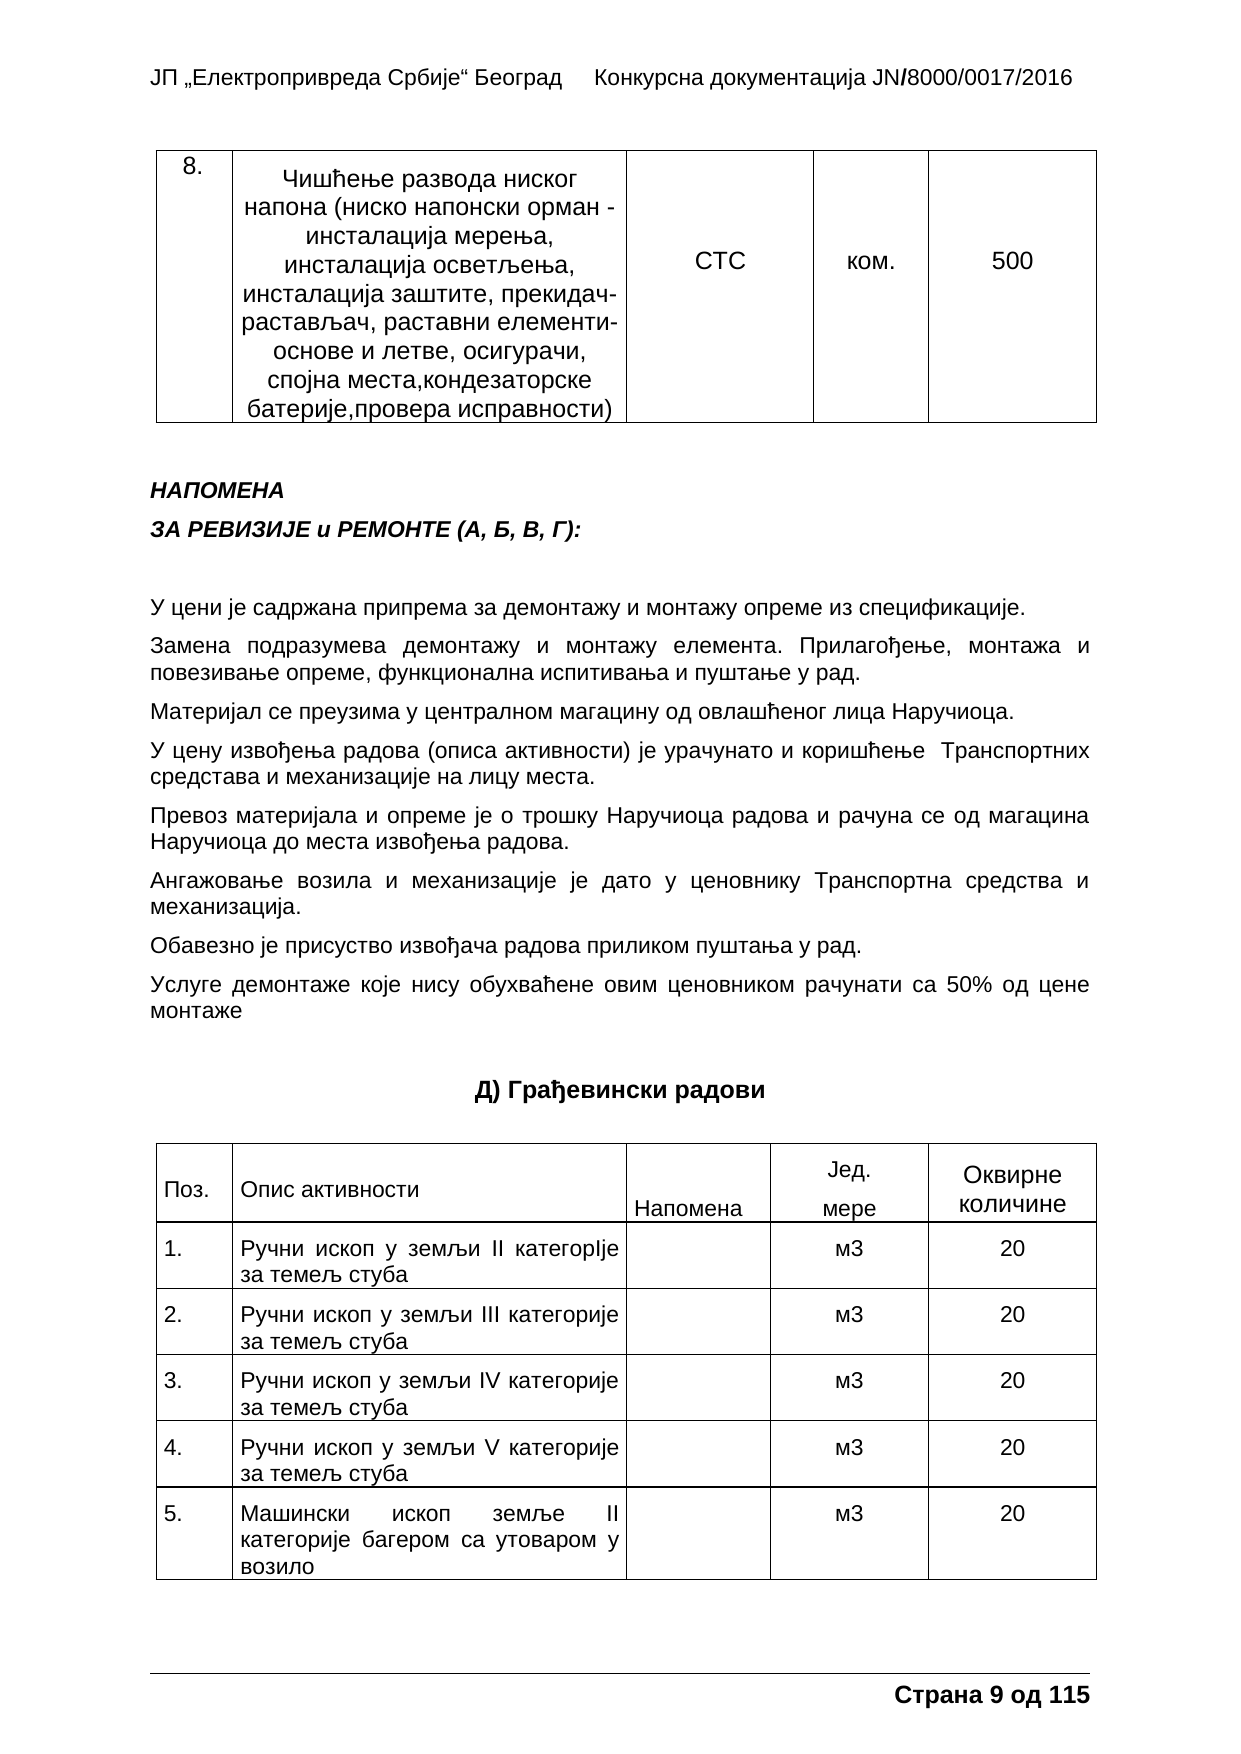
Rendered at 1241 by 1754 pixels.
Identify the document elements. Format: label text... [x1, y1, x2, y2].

table_cell 20 [929, 1289, 1096, 1354]
table_cell Чишћење развода ниског напона (ниско напонски орман -инсталација мерења, инсталација осветљења, инсталација заштите, прекидач-растављач, раставни елементи-основе и летве, осигурачи, спојна места,кондезаторске батерије,провера исправности) [233, 151, 626, 422]
table_cell м3 [771, 1289, 928, 1354]
table_cell 20 [929, 1488, 1096, 1579]
table_cell [627, 1488, 770, 1579]
table_cell м3 [771, 1421, 928, 1486]
table_cell Машински ископ земље II категорије багером са утоваром у возило [233, 1488, 626, 1579]
table_cell м3 [771, 1223, 928, 1288]
text ЗА РЕВИЗИЈЕ и РЕМОНТЕ (А, Б, В, Г): [150, 516, 1090, 542]
table_cell 20 [929, 1355, 1096, 1420]
text Материјал се преузима у централном магацину од овлашћеног лица Наручиоца. [150, 698, 1090, 724]
table_cell м3 [771, 1355, 928, 1420]
table_cell [627, 1289, 770, 1354]
table_cell 20 [929, 1421, 1096, 1486]
table_cell Ручни ископ у земљи V категорије за темељ стуба [233, 1421, 626, 1486]
table_cell [627, 1355, 770, 1420]
table_cell 4. [157, 1421, 232, 1486]
text Замена подразумева демонтажу и монтажу елемента. Прилагођење, монтажа и повезивање опреме, функционална испитивања и пуштање у рад. [150, 632, 1090, 685]
table_cell 500 [929, 151, 1096, 422]
table_cell 1. [157, 1223, 232, 1288]
table_header Опис активности [233, 1144, 626, 1221]
text Услуге демонтаже које нису обухваћене овим ценовником рачунати са 50% од цене монтаже [150, 971, 1090, 1024]
text У цену извођења радова (описа активности) је урачунато и коришћење Транспортних средстава и механизације на лицу места. [150, 737, 1090, 789]
table_cell 5. [157, 1488, 232, 1579]
table_cell 20 [929, 1223, 1096, 1288]
table_cell м3 [771, 1488, 928, 1579]
table_cell Ручни ископ у земљи IV категорије за темељ стуба [233, 1355, 626, 1420]
table_cell Ручни ископ у земљи II категорIје за темељ стуба [233, 1223, 626, 1288]
table_cell СТС [627, 151, 813, 422]
text У цени је садржана припрема за демонтажу и монтажу опреме из спецификације. [150, 594, 1090, 620]
table_header Jeд. мере [771, 1144, 928, 1221]
table_header Напомена [627, 1144, 770, 1221]
table_cell Ручни ископ у земљи III категорије за темељ стуба [233, 1289, 626, 1354]
text Превоз материјала и опреме је о трошку Наручиоца радова и рачуна се од магацина Наручиоца до места извођења радова. [150, 802, 1090, 854]
text Ангажовање возила и механизације је дато у ценовнику Транспортна средства и механизација. [150, 867, 1090, 920]
table_cell 2. [157, 1289, 232, 1354]
table_cell 3. [157, 1355, 232, 1420]
table_cell [627, 1421, 770, 1486]
text НАПОМЕНА [150, 477, 1090, 503]
table_cell [627, 1223, 770, 1288]
table_cell [157, 151, 232, 422]
table_cell ком. [814, 151, 928, 422]
text Обавезно је присуство извођача радова приликом пуштања у рад. [150, 932, 1090, 958]
table_header Поз. [157, 1144, 232, 1221]
text Д) Грађевински радови [150, 1075, 1090, 1104]
table_header Оквирне количине [929, 1144, 1096, 1221]
